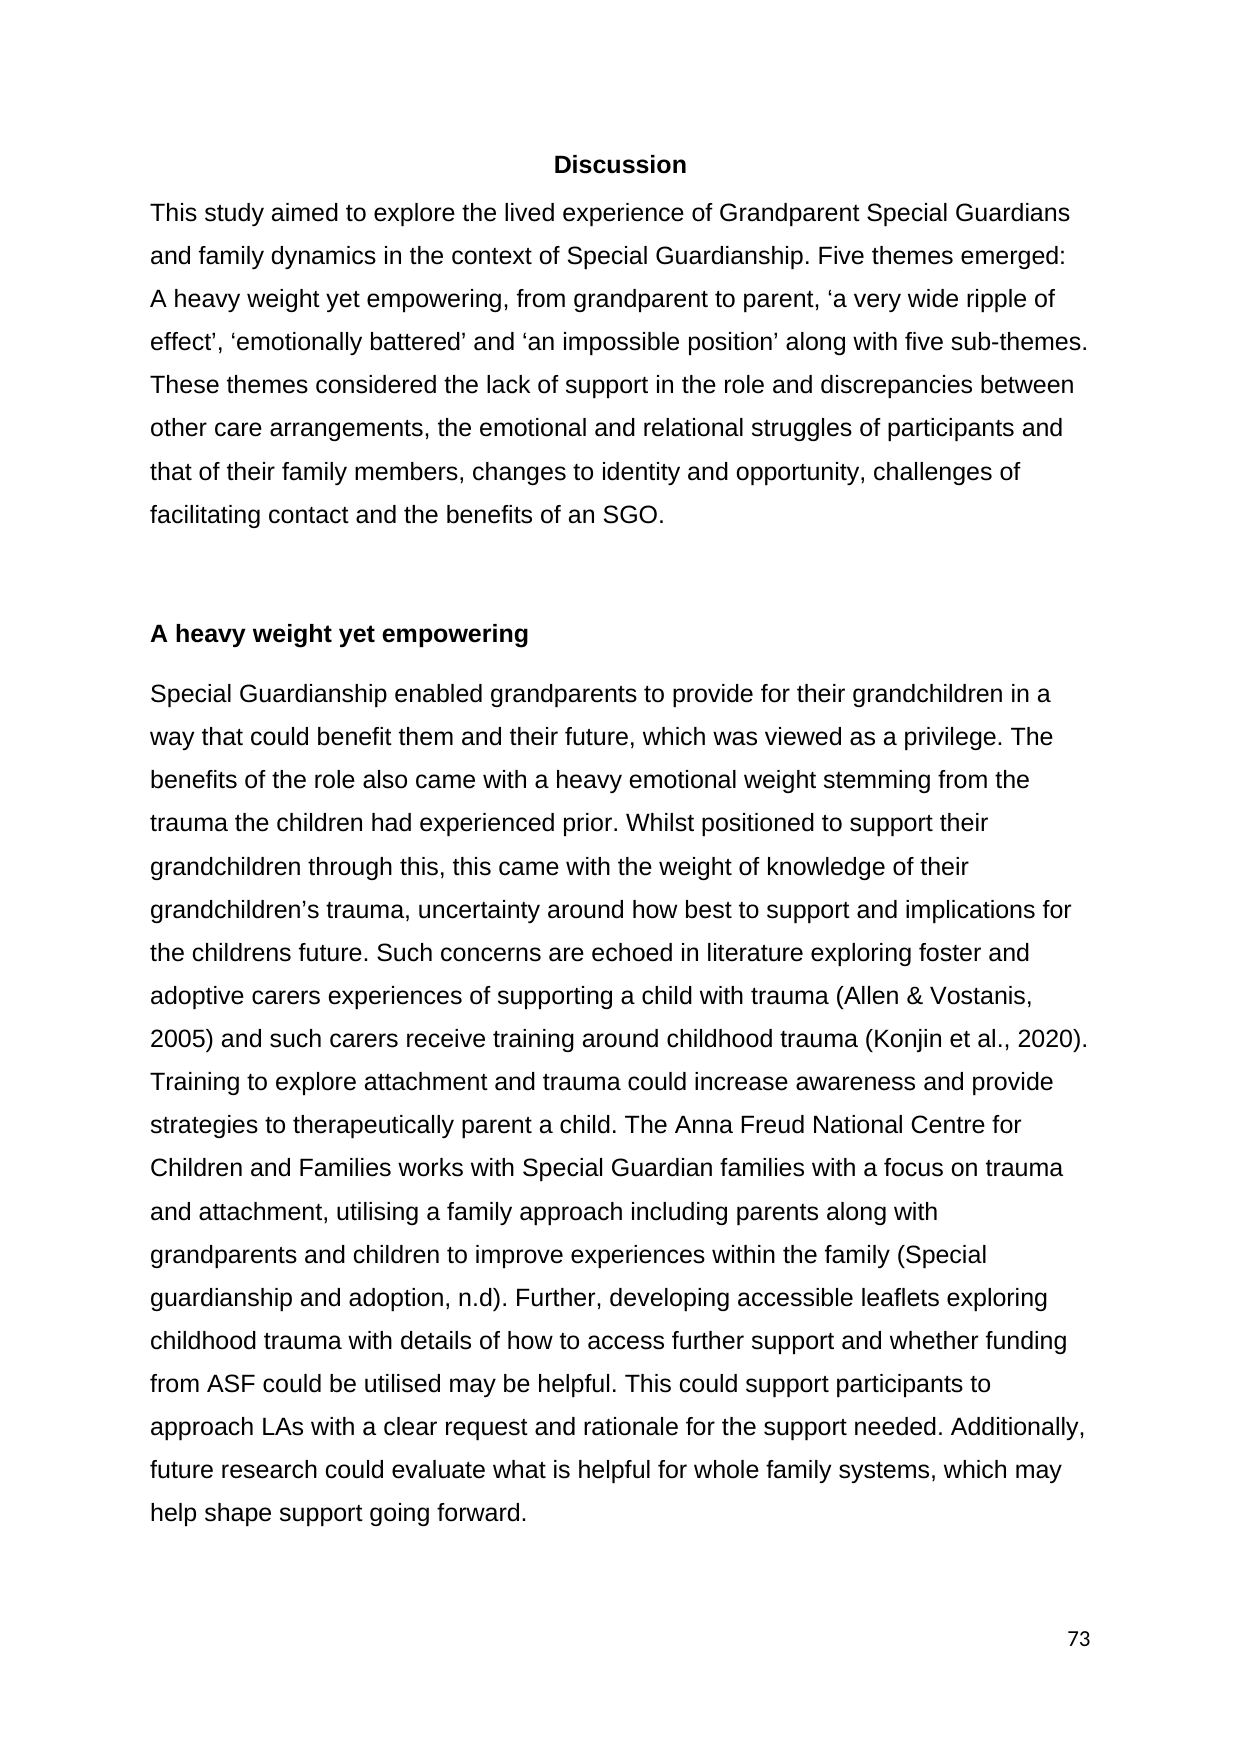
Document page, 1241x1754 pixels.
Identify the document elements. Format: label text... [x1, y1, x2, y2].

text Special Guardianship enabled grandparents to provide for their grandchildren in a way that could benefit them and their future, which was viewed as a privilege. The benefits of the role also came with a heavy emotional weight stemming from the trauma the children had experienced prior. Whilst positioned to support their grandchildren through this, this came with the weight of knowledge of their grandchildren’s trauma, uncertainty around how best to support and implications for the childrens future. Such concerns are echoed in literature exploring foster and adoptive carers experiences of supporting a child with trauma (Allen & Vostanis, 2005) and such carers receive training around childhood trauma (Konjin et al., 2020). Training to explore attachment and trauma could increase awareness and provide strategies to therapeutically parent a child. The Anna Freud National Centre for Children and Families works with Special Guardian families with a focus on trauma and attachment, utilising a family approach including parents along with grandparents and children to improve experiences within the family (Special guardianship and adoption, n.d). Further, developing accessible leaflets exploring childhood trauma with details of how to access further support and whether funding from ASF could be utilised may be helpful. This could support participants to approach LAs with a clear request and rationale for the support needed. Additionally, future research could evaluate what is helpful for whole family systems, which may help shape support going forward. [150, 679, 1090, 1527]
text This study aimed to explore the lived experience of Grandparent Special Guardians and family dynamics in the context of Special Guardianship. Five themes emerged: A heavy weight yet empowering, from grandparent to parent, ‘a very wide ripple of effect’, ‘emotionally battered’ and ‘an impossible position’ along with five sub-themes. These themes considered the lack of support in the role and discrepancies between other care arrangements, the emotional and relational struggles of participants and that of their family members, changes to identity and opportunity, challenges of facilitating contact and the benefits of an SGO. [150, 198, 1090, 528]
text Discussion [150, 150, 1090, 179]
text A heavy weight yet empowering [150, 619, 1090, 648]
